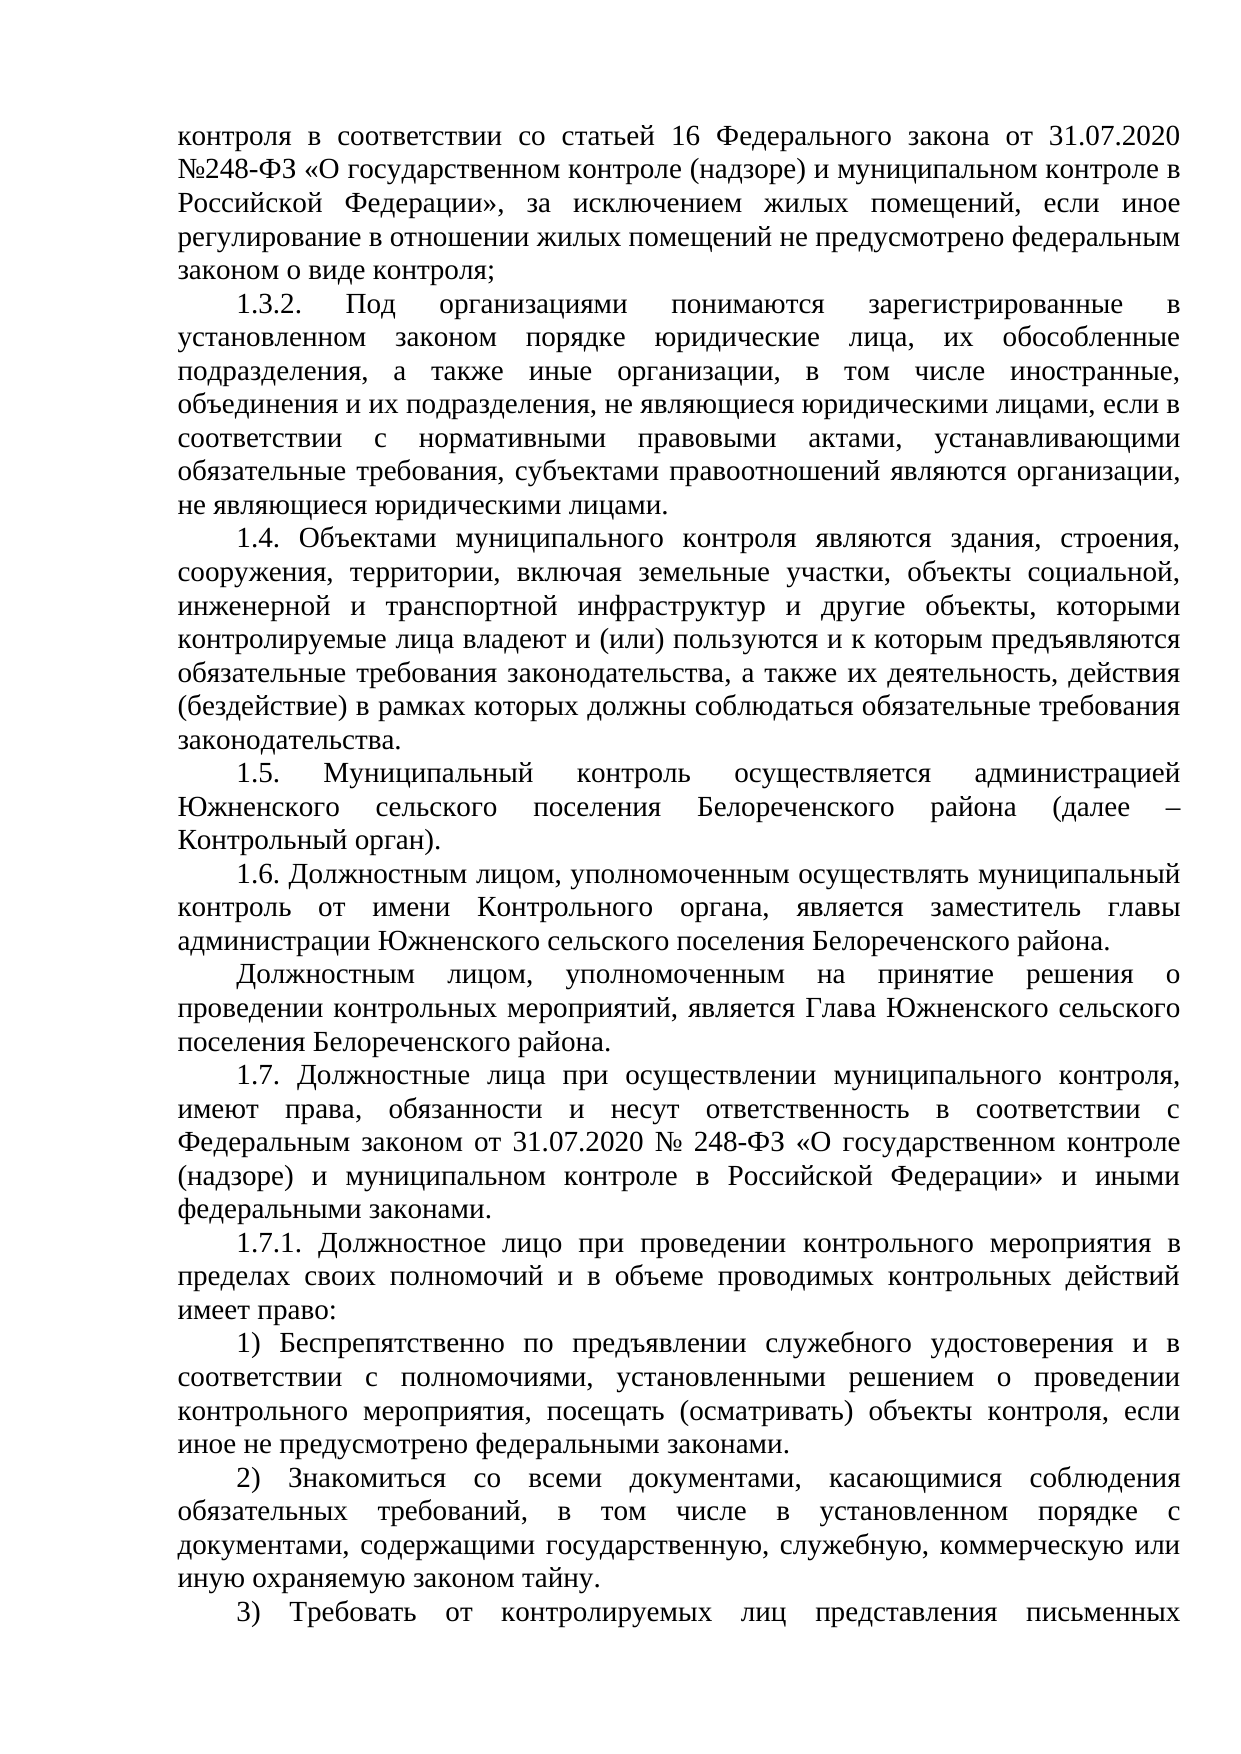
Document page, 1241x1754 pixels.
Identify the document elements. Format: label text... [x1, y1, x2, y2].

text 1) Беспрепятственно по предъявлении служебного удостоверения и в соответствии с полномочиями, установленными решением о проведении контрольного мероприятия, посещать (осматривать) объекты контроля, если иное не предусмотрено федеральными законами. [177, 1326, 1181, 1460]
text 1.3.2. Под организациями понимаются зарегистрированные в установленном законом порядке юридические лица, их обособленные подразделения, а также иные организации, в том числе иностранные, объединения и их подразделения, не являющиеся юридическими лицами, если в соответствии с нормативными правовыми актами, устанавливающими обязательные требования, субъектами правоотношений являются организации, не являющиеся юридическими лицами. [177, 286, 1181, 521]
text 1.6. Должностным лицом, уполномоченным осуществлять муниципальный контроль от имени Контрольного органа, является заместитель главы администрации Южненского сельского поселения Белореченского района. [177, 856, 1181, 957]
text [177, 1594, 1181, 1627]
text 1.5. Муниципальный контроль осуществляется администрацией Южненского сельского поселения Белореченского района (далее – Контрольный орган). [177, 755, 1181, 856]
text Должностным лицом, уполномоченным на принятие решения о проведении контрольных мероприятий, является Глава Южненского сельского поселения Белореченского района. [177, 957, 1181, 1057]
text 1.7. Должностные лица при осуществлении муниципального контроля, имеют права, обязанности и несут ответственность в соответствии с Федеральным законом от 31.07.2020 № 248-ФЗ «О государственном контроле (надзоре) и муниципальном контроле в Российской Федерации» и иными федеральными законами. [177, 1057, 1181, 1225]
text 1.7.1. Должностное лицо при проведении контрольного мероприятия в пределах своих полномочий и в объеме проводимых контрольных действий имеет право: [177, 1225, 1181, 1326]
text 1.4. Объектами муниципального контроля являются здания, строения, сооружения, территории, включая земельные участки, объекты социальной, инженерной и транспортной инфраструктур и другие объекты, которыми контролируемые лица владеют и (или) пользуются и к которым предъявляются обязательные требования законодательства, а также их деятельность, действия (бездействие) в рамках которых должны соблюдаться обязательные требования законодательства. [177, 521, 1181, 755]
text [177, 118, 1181, 286]
text 2) Знакомиться со всеми документами, касающимися соблюдения обязательных требований, в том числе в установленном порядке с документами, содержащими государственную, служебную, коммерческую или иную охраняемую законом тайну. [177, 1460, 1181, 1594]
